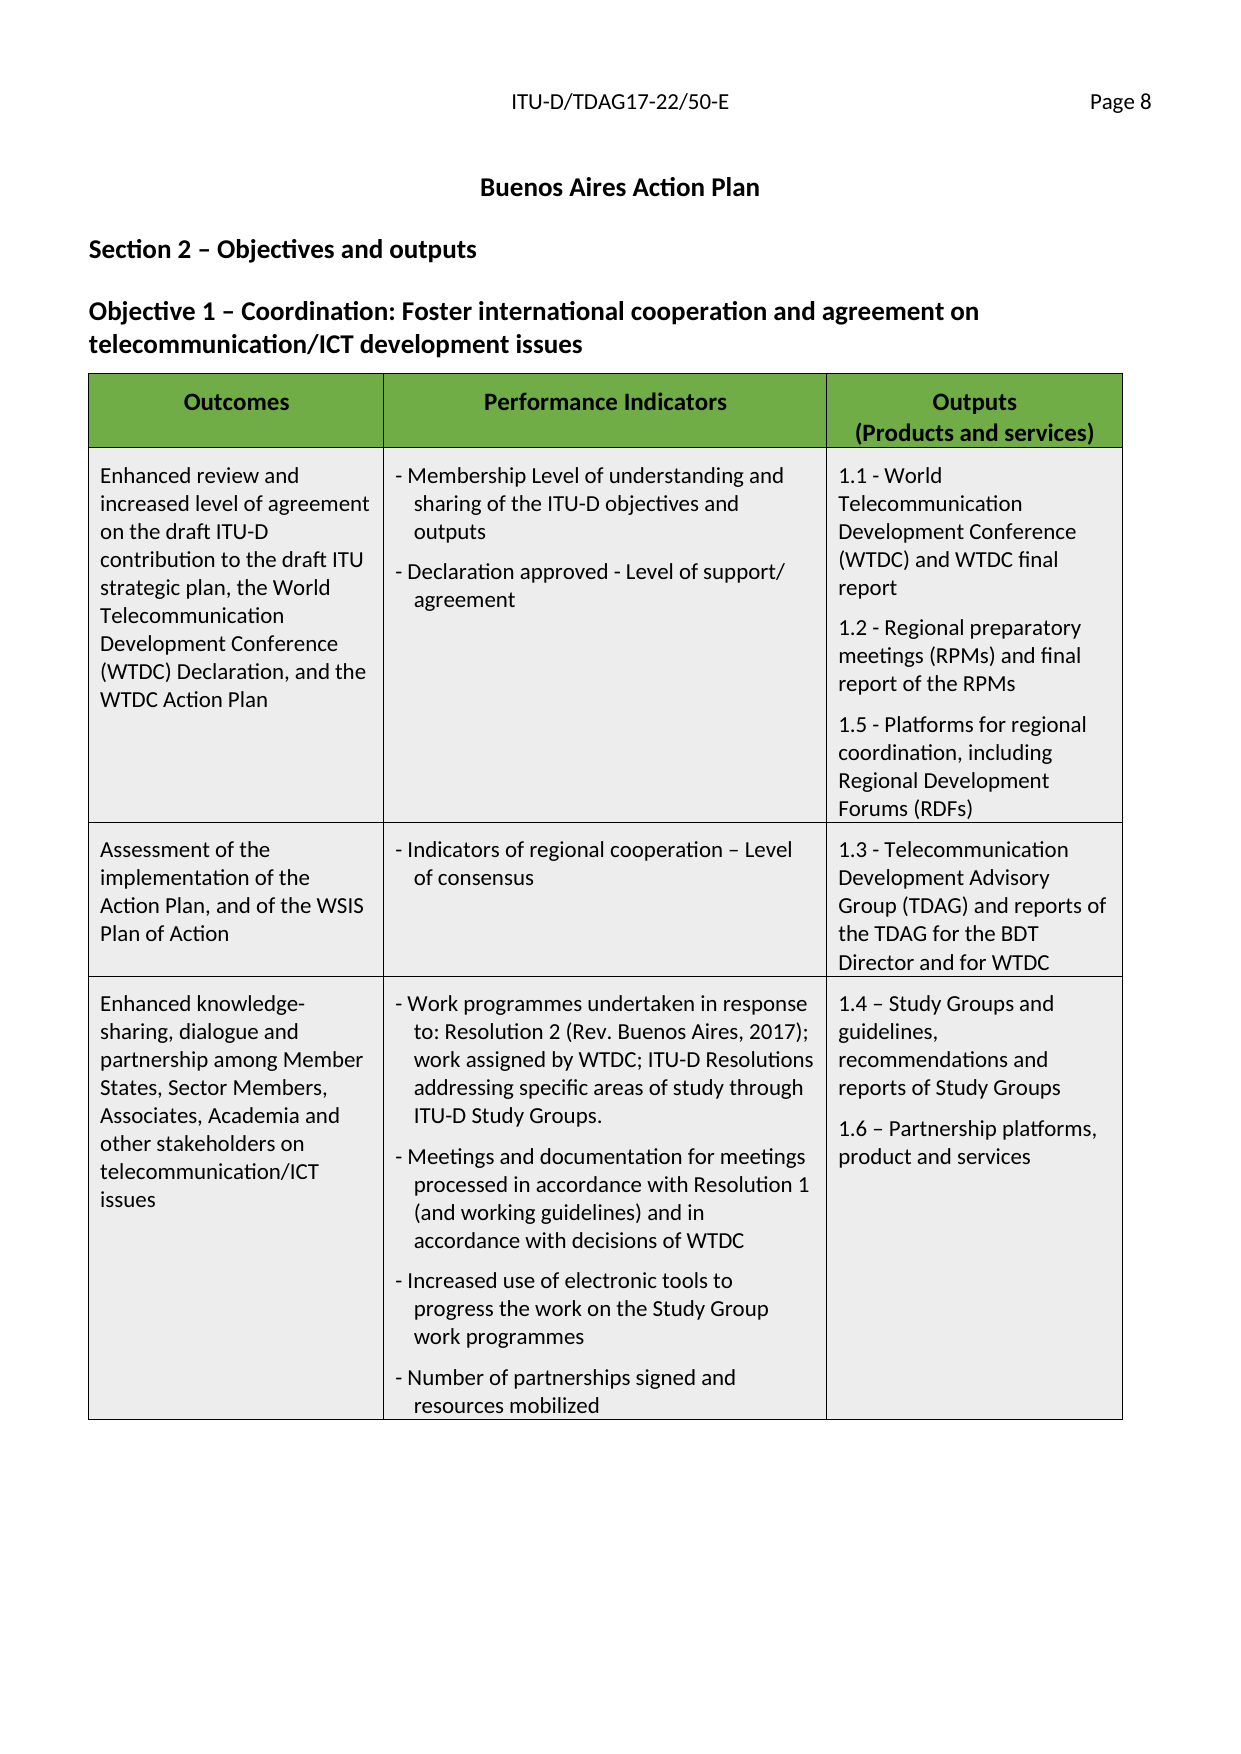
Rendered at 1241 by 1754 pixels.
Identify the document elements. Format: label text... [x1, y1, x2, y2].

table_cell 1.4 – Study Groups and guidelines, recommendations and reports of Study Groups 1.6 – Partnership platforms, product and services [827, 977, 1122, 1419]
subtitle Objective 1 – Coordination: Foster international cooperation and agreement on telecommunication/ICT development issues [89, 294, 1152, 360]
table_cell - Membership Level of understanding and sharing of the ITU-D objectives and outputs - Declaration approved - Level of support/ agreement [384, 448, 826, 822]
table_cell - Indicators of regional cooperation – Level of consensus [384, 823, 826, 976]
table_cell 1.3 - Telecommunication Development Advisory Group (TDAG) and reports of the TDAG for the BDT Director and for WTDC [827, 823, 1122, 976]
table_cell Enhanced knowledge-sharing, dialogue and partnership among Member States, Sector Members, Associates, Academia and other stakeholders on telecommunication/ICT issues [89, 977, 383, 1419]
table_cell - Work programmes undertaken in response to: Resolution 2 (Rev. Buenos Aires, 2017); work assigned by WTDC; ITU-D Resolutions addressing specific areas of study through ITU-D Study Groups. - Meetings and documentation for meetings processed in accordance with Resolution 1 (and working guidelines) and in accordance with decisions of WTDC - Increased use of electronic tools to progress the work on the Study Group work programmes - Number of partnerships signed and resources mobilized [384, 977, 826, 1419]
table_header Outputs (Products and services) [827, 374, 1122, 447]
table_header Outcomes [89, 374, 383, 447]
subtitle Buenos Aires Action Plan [89, 170, 1152, 203]
subtitle Section 2 – Objectives and outputs [89, 232, 1152, 265]
table_cell Assessment of the implementation of the Action Plan, and of the WSIS Plan of Action [89, 823, 383, 976]
table_header Performance Indicators [384, 374, 826, 447]
table_cell 1.1 - World Telecommunication Development Conference (WTDC) and WTDC final report 1.2 - Regional preparatory meetings (RPMs) and final report of the RPMs 1.5 - Platforms for regional coordination, including Regional Development Forums (RDFs) [827, 448, 1122, 822]
table_cell Enhanced review and increased level of agreement on the draft ITU-D contribution to the draft ITU strategic plan, the World Telecommunication Development Conference (WTDC) Declaration, and the WTDC Action Plan [89, 448, 383, 822]
